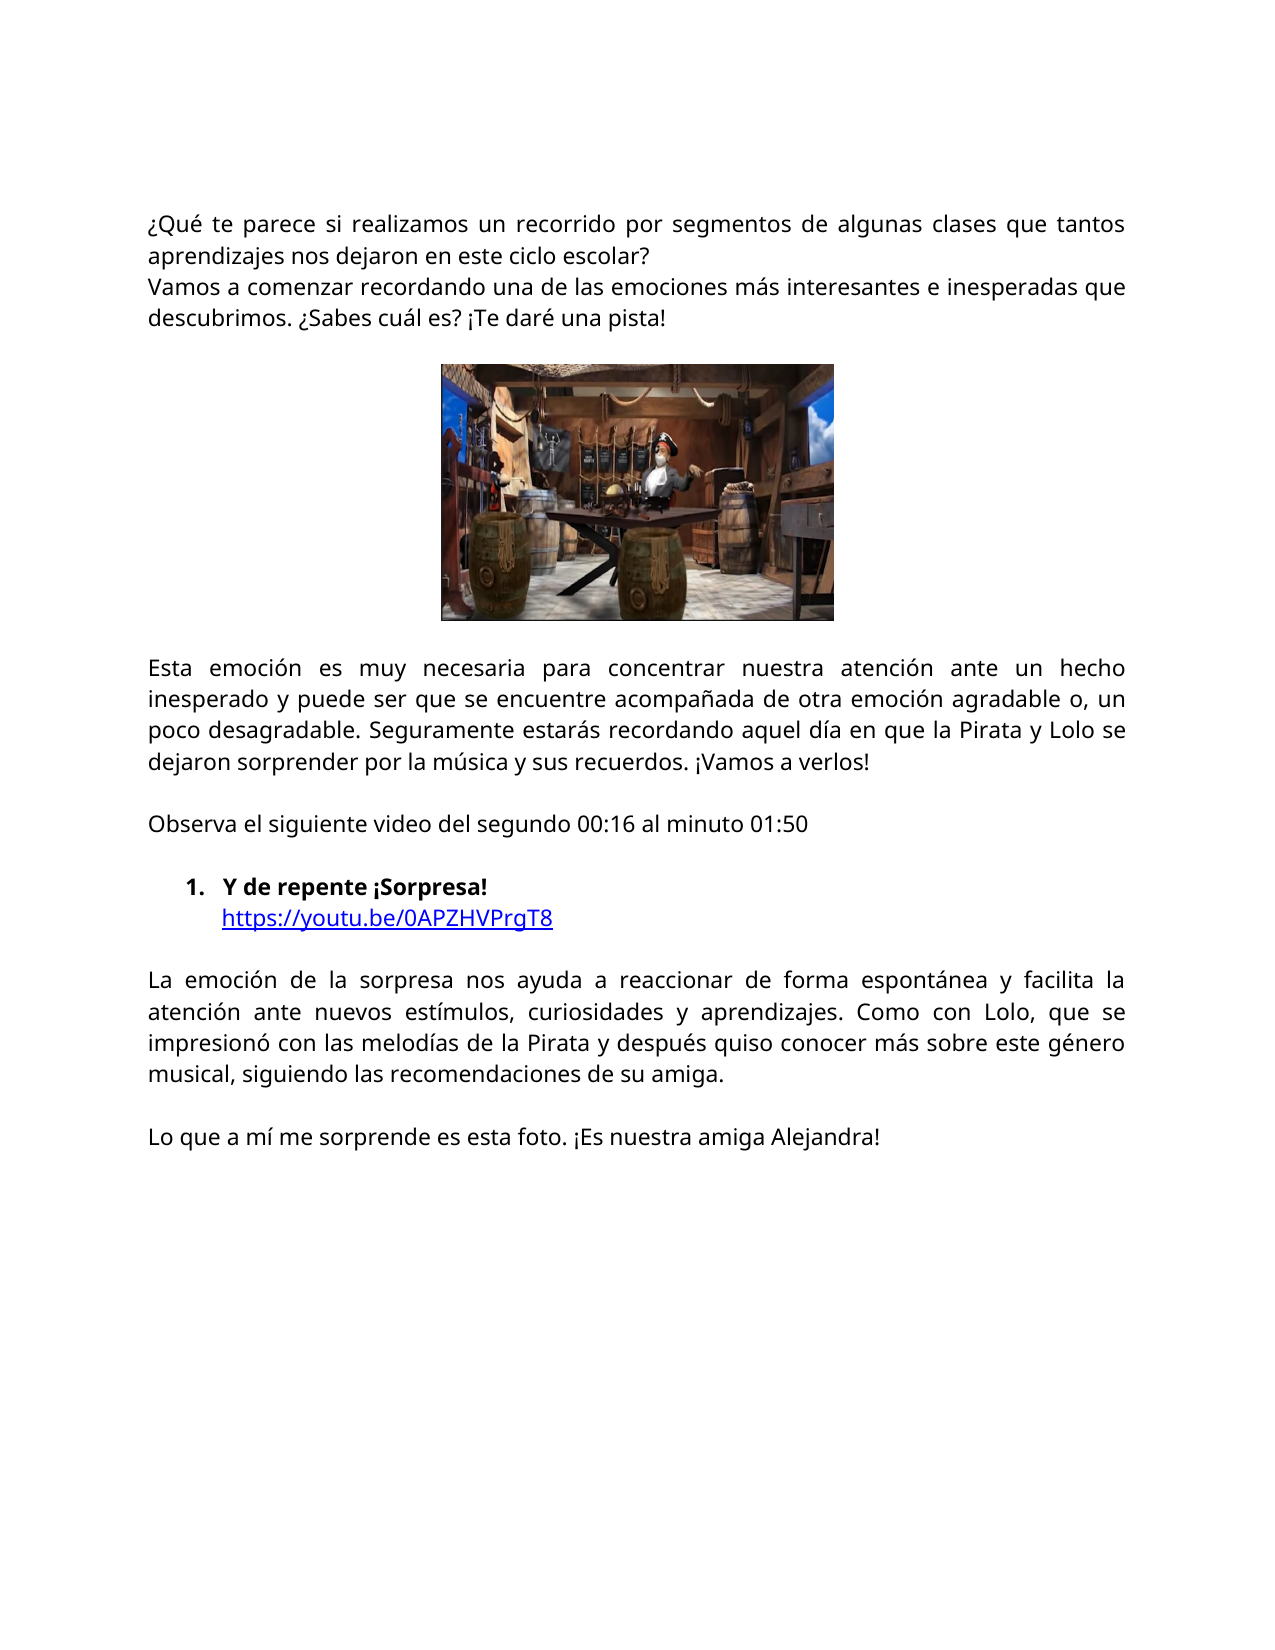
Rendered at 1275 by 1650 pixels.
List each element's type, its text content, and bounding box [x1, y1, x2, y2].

text https://youtu.be/0APZHVPrgT8 [148, 902, 1127, 933]
list Y de repente ¡Sorpresa! [185, 870, 1127, 902]
text Vamos a comenzar recordando una de las emociones más interesantes e inesperadas que descubrimos. ¿Sabes cuál es? ¡Te daré una pista! [148, 271, 1127, 333]
text Observa el siguiente video del segundo 00:16 al minuto 01:50 [148, 808, 1127, 839]
text ¿Qué te parece si realizamos un recorrido por segmentos de algunas clases que tantos aprendizajes nos dejaron en este ciclo escolar? [148, 208, 1127, 271]
picture [441, 364, 834, 621]
text La emoción de la sorpresa nos ayuda a reaccionar de forma espontánea y facilita la atención ante nuevos estímulos, curiosidades y aprendizajes. Como con Lolo, que se impresionó con las melodías de la Pirata y después quiso conocer más sobre este género musical, siguiendo las recomendaciones de su amiga. [148, 964, 1127, 1089]
text Lo que a mí me sorprende es esta foto. ¡Es nuestra amiga Alejandra! [148, 1120, 1127, 1152]
text Esta emoción es muy necesaria para concentrar nuestra atención ante un hecho inesperado y puede ser que se encuentre acompañada de otra emoción agradable o, un poco desagradable. Seguramente estarás recordando aquel día en que la Pirata y Lolo se dejaron sorprender por la música y sus recuerdos. ¡Vamos a verlos! [148, 652, 1127, 777]
